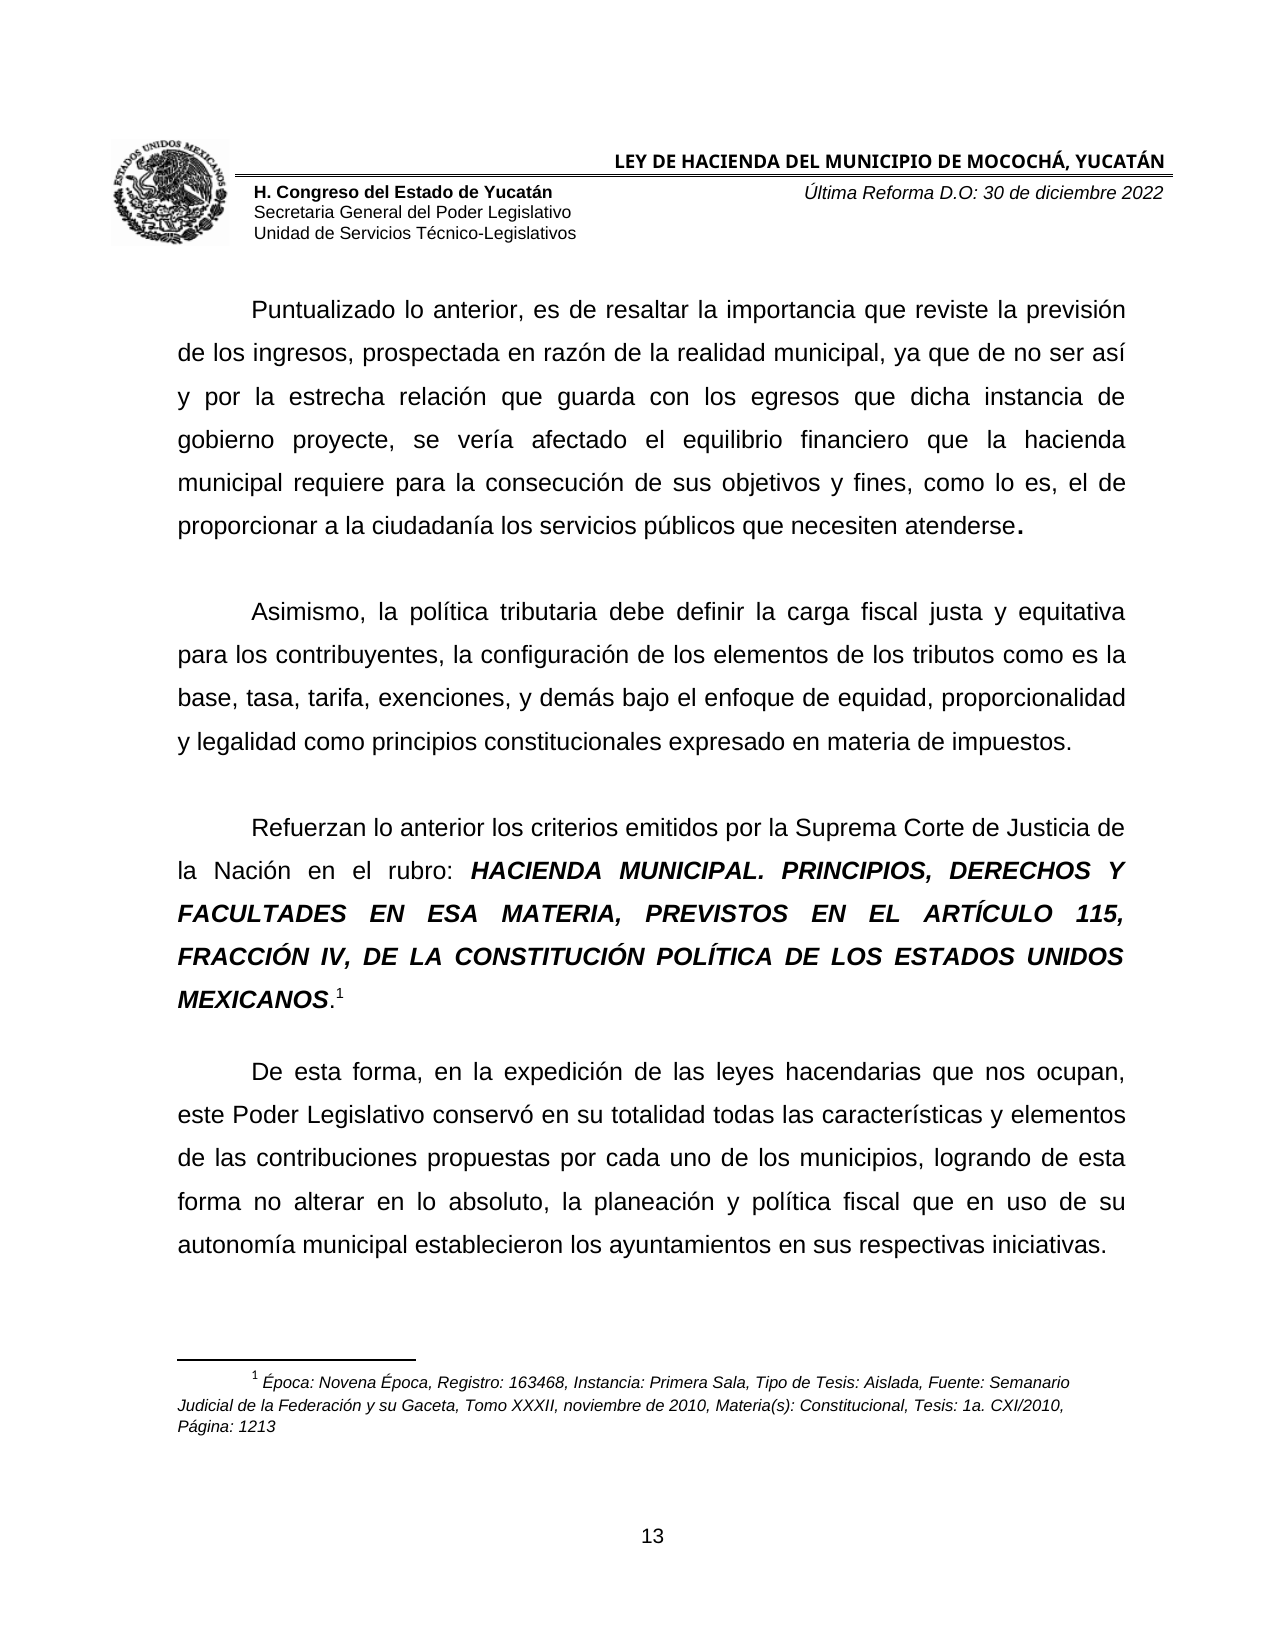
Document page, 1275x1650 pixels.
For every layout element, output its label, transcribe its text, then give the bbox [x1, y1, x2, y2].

text De esta forma, en la expedición de las leyes hacendarias que nos ocupan, este Poder Legislativo conservó en su totalidad todas las características y elementos de las contribuciones propuestas por cada uno de los municipios, logrando de esta forma no alterar en lo absoluto, la planeación y política fiscal que en uso de su autonomía municipal establecieron los ayuntamientos en sus respectivas iniciativas. [177, 1057, 1127, 1258]
text Refuerzan lo anterior los criterios emitidos por la Suprema Corte de Justicia de la Nación en el rubro: HACIENDA MUNICIPAL. PRINCIPIOS, DERECHOS Y FACULTADES EN ESA MATERIA, PREVISTOS EN EL ARTÍCULO 115, FRACCIÓN IV, DE LA CONSTITUCIÓN POLÍTICA DE LOS ESTADOS UNIDOS MEXICANOS. [177, 813, 1127, 1014]
text Asimismo, la política tributaria debe definir la carga fiscal justa y equitativa para los contribuyentes, la configuración de los elementos de los tributos como es la base, tasa, tarifa, exenciones, y demás bajo el enfoque de equidad, proporcionalidad y legalidad como principios constitucionales expresado en materia de impuestos. [177, 597, 1127, 755]
text Puntualizado lo anterior, es de resaltar la importancia que reviste la previsión de los ingresos, prospectada en razón de la realidad municipal, ya que de no ser así y por la estrecha relación que guarda con los egresos que dicha instancia de gobierno proyecte, se vería afectado el equilibrio financiero que la hacienda municipal requiere para la consecución de sus objetivos y fines, como lo es, el de proporcionar a la ciudadanía los servicios públicos que necesiten atenderse. [177, 295, 1127, 540]
